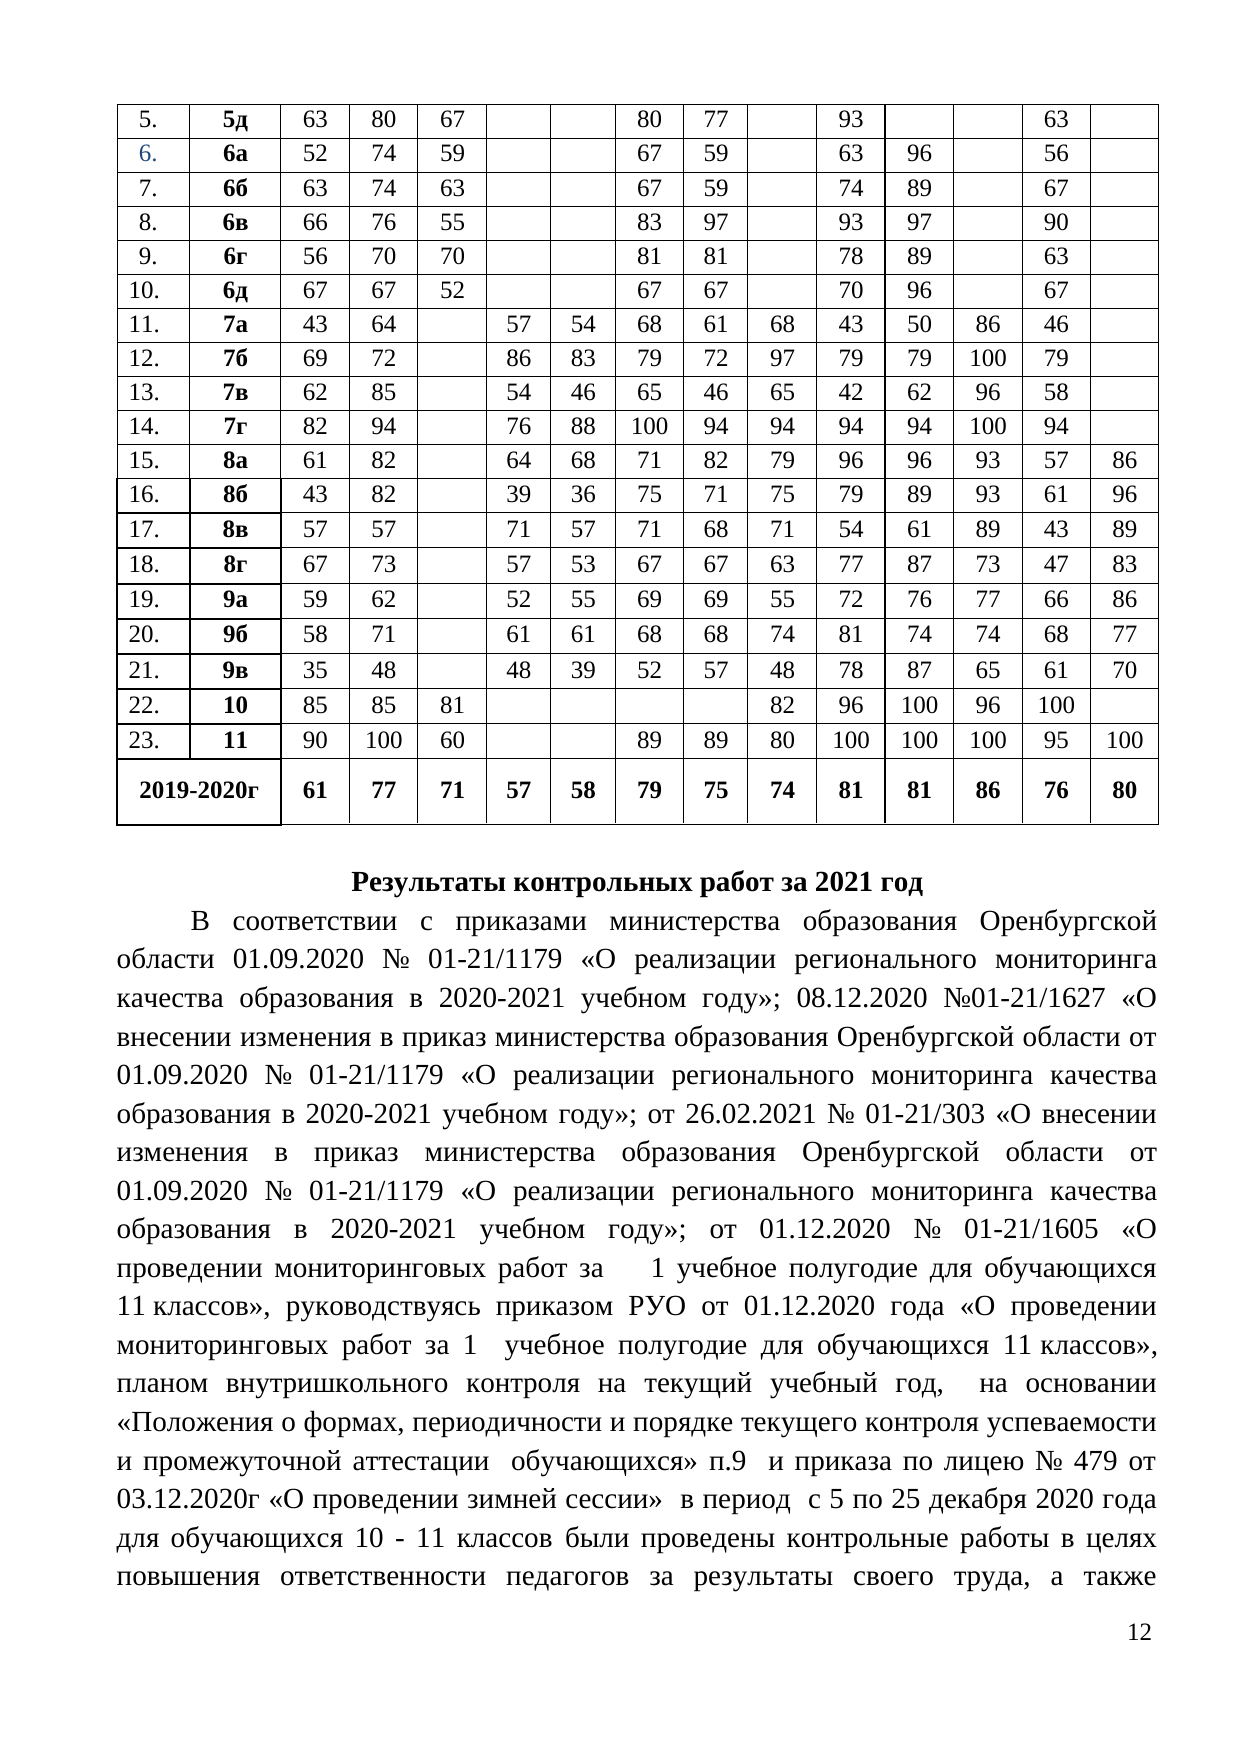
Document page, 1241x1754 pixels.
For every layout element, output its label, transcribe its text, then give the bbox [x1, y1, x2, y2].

table_cell 52 [616, 654, 683, 688]
table_cell 96 [954, 377, 1022, 410]
table_cell 100 [350, 724, 417, 758]
table_cell 86 [487, 343, 550, 376]
table_cell 63 [281, 105, 349, 137]
table_cell [418, 445, 486, 478]
table_cell 61 [487, 619, 550, 653]
table_cell 83 [551, 343, 615, 376]
table_cell [1091, 309, 1158, 342]
table_cell [118, 725, 189, 758]
table_cell 68 [616, 619, 683, 653]
table_cell 67 [684, 275, 747, 308]
table_cell [1091, 207, 1158, 240]
table_cell 71 [616, 445, 683, 478]
text Результаты контрольных работ за 2021 год [116, 864, 1158, 898]
table_cell 96 [817, 689, 884, 723]
table_cell 52 [281, 139, 349, 172]
table_cell 79 [748, 445, 816, 478]
table_cell 57 [551, 513, 615, 547]
table_cell 78 [817, 241, 884, 274]
table_cell 80 [350, 105, 417, 137]
table_cell 77 [350, 759, 418, 824]
table_cell 70 [1091, 654, 1158, 688]
table_cell 79 [817, 343, 884, 376]
table_cell [551, 105, 615, 137]
table_cell 97 [748, 343, 816, 376]
table_cell [118, 445, 189, 478]
table_cell 77 [817, 548, 884, 582]
table_cell 67 [281, 275, 349, 308]
table_cell 67 [616, 275, 683, 308]
table_cell [418, 479, 486, 512]
table_cell [487, 139, 550, 172]
table_cell [118, 585, 189, 617]
table_cell 61 [282, 759, 349, 824]
table_cell 68 [684, 619, 747, 653]
table_cell 86 [1091, 584, 1158, 617]
table_cell 69 [616, 584, 683, 617]
table_cell 93 [817, 207, 884, 240]
table_cell 88 [551, 411, 615, 444]
table_cell 52 [487, 584, 550, 617]
table_cell 100 [817, 724, 884, 758]
table_cell [487, 275, 550, 308]
table_cell 61 [1023, 654, 1090, 688]
table_cell 61 [551, 619, 615, 653]
table_cell 73 [954, 548, 1022, 582]
table_cell 7б [190, 343, 280, 376]
table_cell 57 [350, 513, 417, 547]
table_cell 59 [282, 584, 349, 617]
table_cell 61 [1023, 479, 1090, 512]
table_cell [1091, 275, 1158, 308]
table_cell 56 [1023, 139, 1090, 172]
table_cell 96 [817, 445, 884, 478]
table_cell 35 [282, 654, 349, 688]
table_cell 94 [1023, 411, 1090, 444]
table_cell 71 [487, 513, 550, 547]
table_cell 89 [886, 479, 953, 512]
table_cell 86 [954, 309, 1022, 342]
table_cell 61 [684, 309, 747, 342]
table_cell 100 [616, 411, 683, 444]
table_cell [1091, 343, 1158, 376]
table_cell [1091, 139, 1158, 172]
table_cell 74 [886, 619, 953, 653]
table_cell [487, 724, 550, 758]
table_cell 57 [282, 513, 349, 547]
table_cell [118, 655, 189, 688]
table_cell 64 [350, 309, 417, 342]
table_cell 69 [684, 584, 747, 617]
table_cell 61 [281, 445, 349, 478]
table_cell 94 [817, 411, 884, 444]
table_cell [954, 139, 1022, 172]
table_cell 70 [418, 241, 486, 274]
table_cell 96 [886, 445, 953, 478]
table_cell 96 [886, 139, 953, 172]
table_cell 93 [954, 479, 1022, 512]
table_cell 57 [486, 759, 551, 824]
table_cell 9а [191, 585, 280, 617]
table_cell [118, 207, 189, 240]
table_cell 68 [1023, 619, 1090, 653]
table_cell 75 [748, 479, 816, 512]
table_cell [418, 377, 486, 410]
table_cell [118, 173, 189, 206]
table_cell 66 [281, 207, 349, 240]
table_cell 6в [190, 207, 280, 240]
table_cell [118, 377, 189, 410]
table_cell [886, 105, 953, 137]
table_cell 70 [350, 241, 417, 274]
table_cell 87 [886, 548, 953, 582]
table_cell 97 [684, 207, 747, 240]
table_cell [551, 689, 615, 723]
table_cell 57 [487, 548, 550, 582]
table_cell 58 [1023, 377, 1090, 410]
table_cell 81 [817, 619, 884, 653]
table_cell [418, 654, 486, 688]
table_cell 82 [684, 445, 747, 478]
table_cell 53 [551, 548, 615, 582]
table_cell 77 [954, 584, 1022, 617]
table_cell 7в [190, 377, 280, 410]
table_cell [118, 690, 189, 723]
table_cell 2019-2020г [118, 760, 280, 824]
table_cell 78 [817, 654, 884, 688]
table_cell 76 [350, 207, 417, 240]
table_cell 70 [817, 275, 884, 308]
table_cell 57 [487, 309, 550, 342]
table_cell 6д [190, 275, 280, 308]
table_cell [954, 275, 1022, 308]
table_cell 82 [281, 411, 349, 444]
table_cell 74 [748, 759, 816, 824]
table_cell 67 [282, 548, 349, 582]
table_cell [1091, 411, 1158, 444]
table_cell 93 [817, 105, 884, 137]
table_cell 47 [1023, 548, 1090, 582]
table_cell 46 [551, 377, 615, 410]
table_cell [118, 275, 189, 308]
table_cell 100 [886, 724, 953, 758]
table_cell 67 [616, 173, 683, 206]
table_cell 65 [616, 377, 683, 410]
table_cell 6б [190, 173, 280, 206]
table_cell 42 [817, 377, 884, 410]
table_cell [748, 173, 816, 206]
table_cell 72 [684, 343, 747, 376]
table_cell 59 [418, 139, 486, 172]
table_cell [748, 275, 816, 308]
table_cell [748, 241, 816, 274]
table_cell 73 [350, 548, 417, 582]
table_cell 76 [886, 584, 953, 617]
table_cell [418, 513, 486, 547]
table_cell 54 [817, 513, 884, 547]
table_cell [487, 689, 550, 723]
table_cell [954, 207, 1022, 240]
table_cell 81 [684, 241, 747, 274]
table_cell 50 [886, 309, 953, 342]
table_cell [418, 309, 486, 342]
table_cell 36 [551, 479, 615, 512]
table_cell 74 [748, 619, 816, 653]
table_cell [118, 514, 189, 547]
table_cell 75 [684, 759, 748, 824]
table_cell [118, 620, 189, 653]
table_cell 81 [616, 241, 683, 274]
table_cell 89 [886, 173, 953, 206]
table_cell [748, 139, 816, 172]
table_cell [1091, 105, 1158, 137]
table_cell 72 [817, 584, 884, 617]
table_cell 46 [684, 377, 747, 410]
table_cell 80 [616, 105, 683, 137]
table_cell 58 [282, 619, 349, 653]
table_cell 63 [1023, 105, 1090, 137]
table_cell 9б [191, 620, 280, 653]
table_cell [954, 241, 1022, 274]
table_cell 89 [684, 724, 747, 758]
table_cell [418, 584, 486, 617]
table_cell 100 [886, 689, 953, 723]
table_cell 8г [191, 549, 280, 582]
table_cell 100 [954, 724, 1022, 758]
table_cell 58 [551, 759, 615, 824]
table_cell [551, 724, 615, 758]
table_cell [418, 411, 486, 444]
table_cell [748, 105, 816, 137]
table_cell 94 [886, 411, 953, 444]
table_cell [118, 343, 189, 376]
table_cell 71 [616, 513, 683, 547]
table_cell 89 [886, 241, 953, 274]
table_cell 100 [1091, 724, 1158, 758]
table_cell 83 [1091, 548, 1158, 582]
table_cell 75 [616, 479, 683, 512]
table_cell 55 [748, 584, 816, 617]
table_cell 86 [954, 759, 1022, 824]
table_cell 59 [684, 173, 747, 206]
table_cell 77 [684, 105, 747, 137]
table_cell 90 [1023, 207, 1090, 240]
table_cell 93 [954, 445, 1022, 478]
table_cell 71 [684, 479, 747, 512]
table_cell 68 [748, 309, 816, 342]
table_cell 59 [684, 139, 747, 172]
table_cell 62 [281, 377, 349, 410]
table_cell 74 [350, 139, 417, 172]
table_cell 43 [817, 309, 884, 342]
table_cell 43 [281, 309, 349, 342]
table_cell 66 [1023, 584, 1090, 617]
table_cell 79 [616, 343, 683, 376]
table_cell 54 [551, 309, 615, 342]
table_cell 94 [684, 411, 747, 444]
table_cell 95 [1023, 724, 1090, 758]
table_cell 48 [350, 654, 417, 688]
table_cell 80 [748, 724, 816, 758]
table_cell 67 [350, 275, 417, 308]
table_cell 83 [616, 207, 683, 240]
table_cell 62 [350, 584, 417, 617]
table_cell 96 [886, 275, 953, 308]
table_cell 7г [190, 411, 280, 444]
table_cell 67 [1023, 173, 1090, 206]
table_cell 79 [1023, 343, 1090, 376]
table_cell 68 [551, 445, 615, 478]
table_cell [551, 173, 615, 206]
table_cell 90 [282, 724, 349, 758]
table_cell 79 [615, 759, 684, 824]
table_cell 63 [1023, 241, 1090, 274]
table_cell [551, 275, 615, 308]
table_cell 63 [418, 173, 486, 206]
table_cell [1091, 173, 1158, 206]
table_cell 60 [418, 724, 486, 758]
table_cell 74 [954, 619, 1022, 653]
table_cell [118, 309, 189, 342]
table_cell [1091, 689, 1158, 723]
table_cell 39 [487, 479, 550, 512]
table_cell 77 [1091, 619, 1158, 653]
table_cell [616, 689, 683, 723]
table_cell 68 [684, 513, 747, 547]
table_cell 87 [886, 654, 953, 688]
table_cell 65 [748, 377, 816, 410]
table_cell 54 [487, 377, 550, 410]
table_cell 67 [684, 548, 747, 582]
table_cell 8в [191, 514, 280, 547]
table_cell 85 [350, 377, 417, 410]
table_cell [487, 105, 550, 137]
table_cell [118, 105, 189, 137]
table_cell 81 [816, 759, 885, 824]
table_cell 79 [886, 343, 953, 376]
table_cell 74 [350, 173, 417, 206]
table_cell 72 [350, 343, 417, 376]
table_cell [954, 105, 1022, 137]
table_cell 56 [281, 241, 349, 274]
table_cell [118, 139, 189, 172]
table_cell [748, 207, 816, 240]
table_cell 63 [748, 548, 816, 582]
table_cell 68 [616, 309, 683, 342]
table_cell 10 [191, 690, 280, 723]
table_cell 89 [1091, 513, 1158, 547]
table_cell 6г [190, 241, 280, 274]
table_cell 46 [1023, 309, 1090, 342]
table_cell 57 [1023, 445, 1090, 478]
table_cell 67 [616, 139, 683, 172]
table_cell 67 [1023, 275, 1090, 308]
table_cell 43 [1023, 513, 1090, 547]
table_cell [487, 241, 550, 274]
table_cell [551, 139, 615, 172]
table_cell 39 [551, 654, 615, 688]
table_cell 55 [418, 207, 486, 240]
table_cell [118, 241, 189, 274]
table_cell 89 [616, 724, 683, 758]
table_cell 67 [418, 105, 486, 137]
table_cell 85 [350, 689, 417, 723]
table_cell 76 [1022, 759, 1091, 824]
table_cell 100 [954, 411, 1022, 444]
table_cell 11 [191, 725, 280, 758]
table_cell 65 [954, 654, 1022, 688]
table_cell [1091, 241, 1158, 274]
table_cell 62 [886, 377, 953, 410]
table_cell 8а [190, 445, 280, 478]
table_cell 74 [817, 173, 884, 206]
table_cell 9в [191, 655, 280, 688]
table_cell 6а [190, 139, 280, 172]
table_cell [118, 549, 189, 582]
table_cell 61 [886, 513, 953, 547]
table_cell 89 [954, 513, 1022, 547]
table_cell 67 [616, 548, 683, 582]
table_cell 63 [281, 173, 349, 206]
table_cell 86 [1091, 445, 1158, 478]
table_cell 5д [190, 105, 280, 137]
table_cell 97 [886, 207, 953, 240]
table_cell [487, 173, 550, 206]
table_cell 76 [487, 411, 550, 444]
table_cell 94 [350, 411, 417, 444]
table_cell 71 [418, 759, 486, 824]
table_cell 100 [954, 343, 1022, 376]
table_cell [487, 207, 550, 240]
table_cell 7а [190, 309, 280, 342]
table_cell 52 [418, 275, 486, 308]
table_cell 63 [817, 139, 884, 172]
table_cell 71 [350, 619, 417, 653]
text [116, 903, 1158, 1592]
table_cell 8б [191, 479, 280, 512]
table_cell 82 [748, 689, 816, 723]
table_cell 80 [1091, 759, 1158, 824]
table_cell 100 [1023, 689, 1090, 723]
table_cell [418, 343, 486, 376]
table_cell [551, 241, 615, 274]
table_cell 55 [551, 584, 615, 617]
table_cell 96 [1091, 479, 1158, 512]
table_cell [684, 689, 747, 723]
table_cell 57 [684, 654, 747, 688]
table_cell 81 [418, 689, 486, 723]
table_cell 94 [748, 411, 816, 444]
table_cell [118, 411, 189, 444]
table_cell [551, 207, 615, 240]
table_cell 64 [487, 445, 550, 478]
table_cell 69 [281, 343, 349, 376]
table_cell 71 [748, 513, 816, 547]
table_cell 82 [350, 479, 417, 512]
table_cell 81 [885, 759, 953, 824]
table_cell [118, 479, 189, 512]
table_cell [418, 619, 486, 653]
table_cell 43 [282, 479, 349, 512]
table_cell 96 [954, 689, 1022, 723]
table_cell 82 [350, 445, 417, 478]
table_cell [418, 548, 486, 582]
table_cell [954, 173, 1022, 206]
table_cell 85 [282, 689, 349, 723]
table_cell 48 [487, 654, 550, 688]
table_cell 48 [748, 654, 816, 688]
table_cell [1091, 377, 1158, 410]
table_cell 79 [817, 479, 884, 512]
